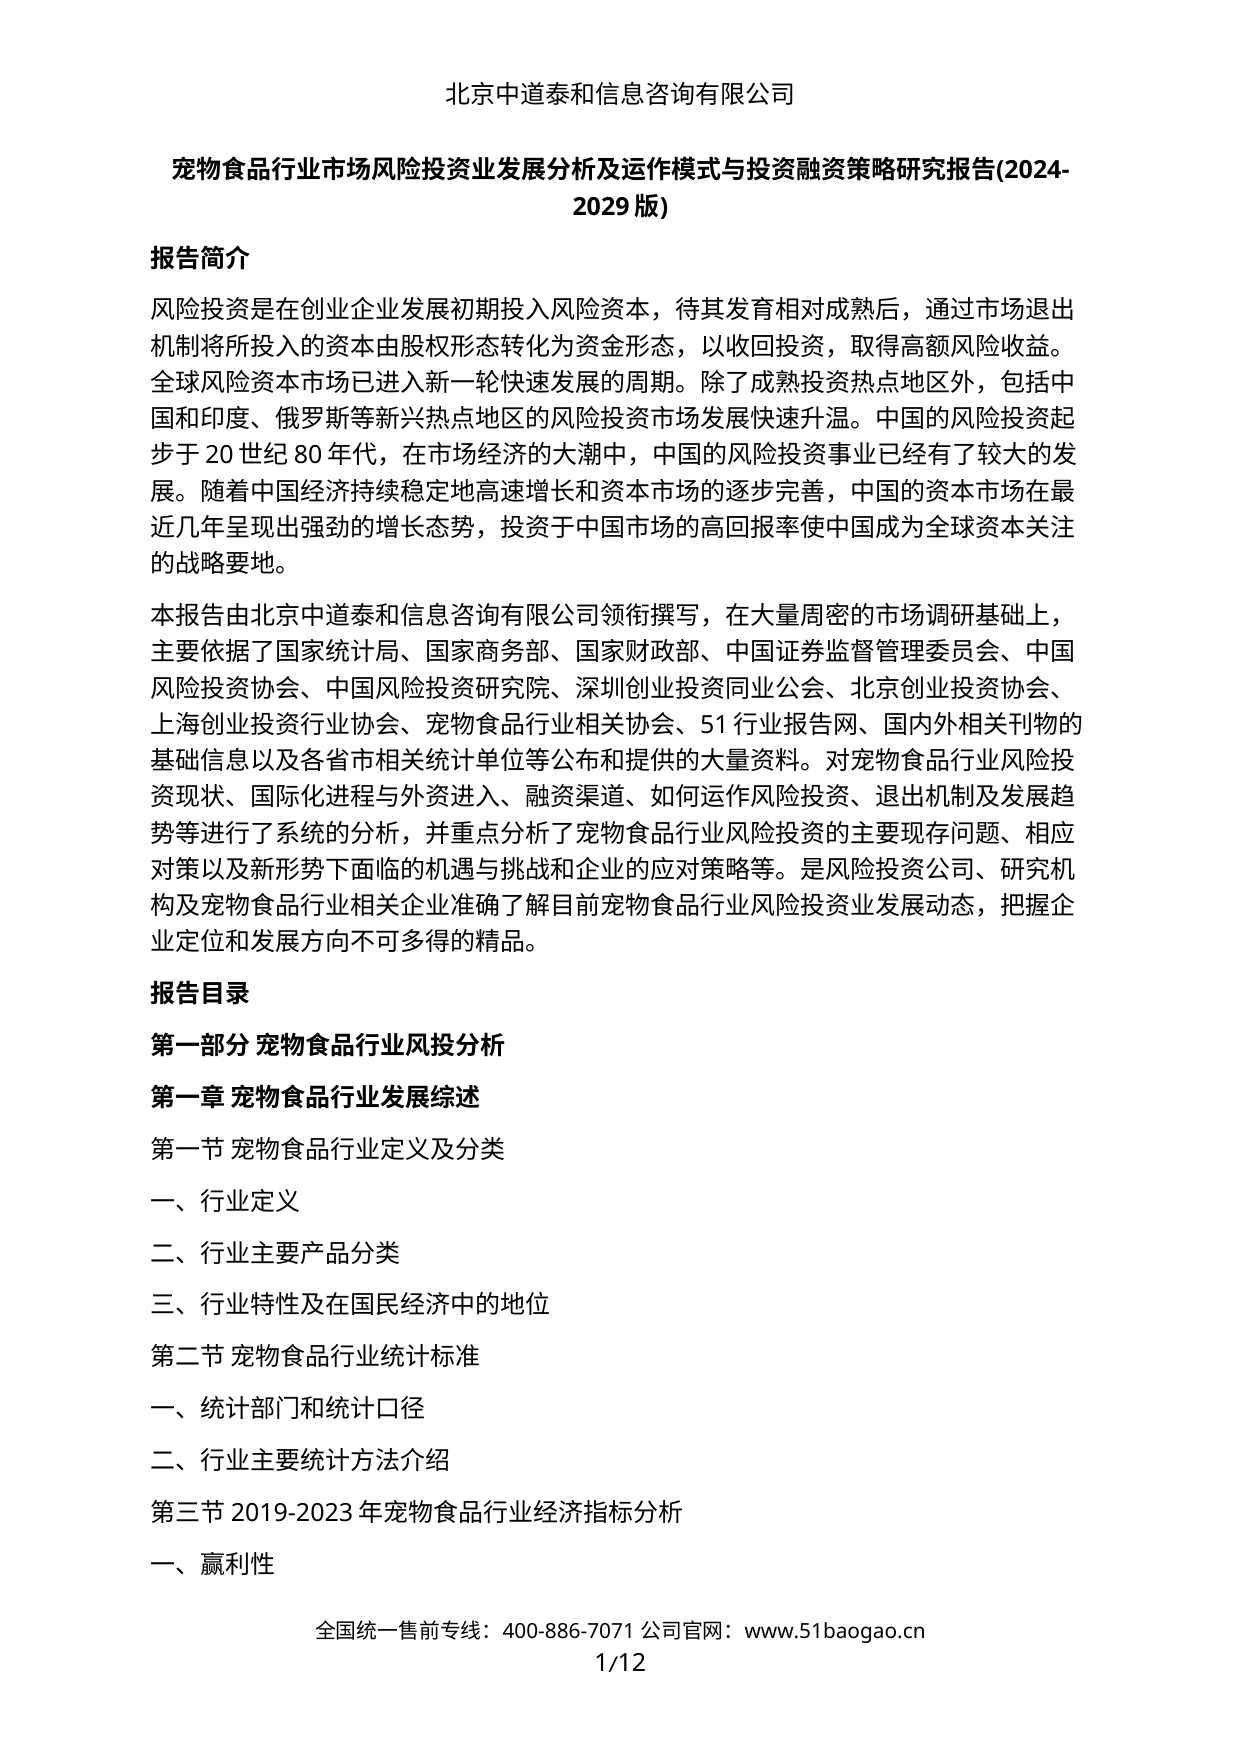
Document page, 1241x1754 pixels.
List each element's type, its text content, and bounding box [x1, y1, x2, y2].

text 第一节 宠物食品行业定义及分类 [150, 1129, 1090, 1166]
text 第三节 2019-2023年宠物食品行业经济指标分析 [150, 1492, 1090, 1529]
text 第一章 宠物食品行业发展综述 [150, 1077, 1090, 1114]
text 宠物食品行业市场风险投资业发展分析及运作模式与投资融资策略研究报告(2024-2029版) [150, 150, 1090, 222]
text 一、行业定义 [150, 1181, 1090, 1217]
text 二、行业主要统计方法介绍 [150, 1441, 1090, 1477]
text 一、统计部门和统计口径 [150, 1389, 1090, 1425]
text 本报告由北京中道泰和信息咨询有限公司领衔撰写，在大量周密的市场调研基础上，主要依据了国家统计局、国家商务部、国家财政部、中国证券监督管理委员会、中国风险投资协会、中国风险投资研究院、深圳创业投资同业公会、北京创业投资协会、上海创业投资行业协会、宠物食品行业相关协会、51行业报告网、国内外相关刊物的基础信息以及各省市相关统计单位等公布和提供的大量资料。对宠物食品行业风险投资现状、国际化进程与外资进入、融资渠道、如何运作风险投资、退出机制及发展趋势等进行了系统的分析，并重点分析了宠物食品行业风险投资的主要现存问题、相应对策以及新形势下面临的机遇与挑战和企业的应对策略等。是风险投资公司、研究机构及宠物食品行业相关企业准确了解目前宠物食品行业风险投资业发展动态，把握企业定位和发展方向不可多得的精品。 [150, 596, 1090, 958]
text 第一部分 宠物食品行业风投分析 [150, 1026, 1090, 1062]
text 风险投资是在创业企业发展初期投入风险资本，待其发育相对成熟后，通过市场退出机制将所投入的资本由股权形态转化为资金形态，以收回投资，取得高额风险收益。全球风险资本市场已进入新一轮快速发展的周期。除了成熟投资热点地区外，包括中国和印度、俄罗斯等新兴热点地区的风险投资市场发展快速升温。中国的风险投资起步于20世纪80年代，在市场经济的大潮中，中国的风险投资事业已经有了较大的发展。随着中国经济持续稳定地高速增长和资本市场的逐步完善，中国的资本市场在最近几年呈现出强劲的增长态势，投资于中国市场的高回报率使中国成为全球资本关注的战略要地。 [150, 290, 1090, 580]
text 报告目录 [150, 974, 1090, 1010]
text 二、行业主要产品分类 [150, 1233, 1090, 1269]
text 三、行业特性及在国民经济中的地位 [150, 1285, 1090, 1321]
text 报告简介 [150, 238, 1090, 274]
text 第二节 宠物食品行业统计标准 [150, 1337, 1090, 1373]
text 一、赢利性 [150, 1544, 1090, 1581]
